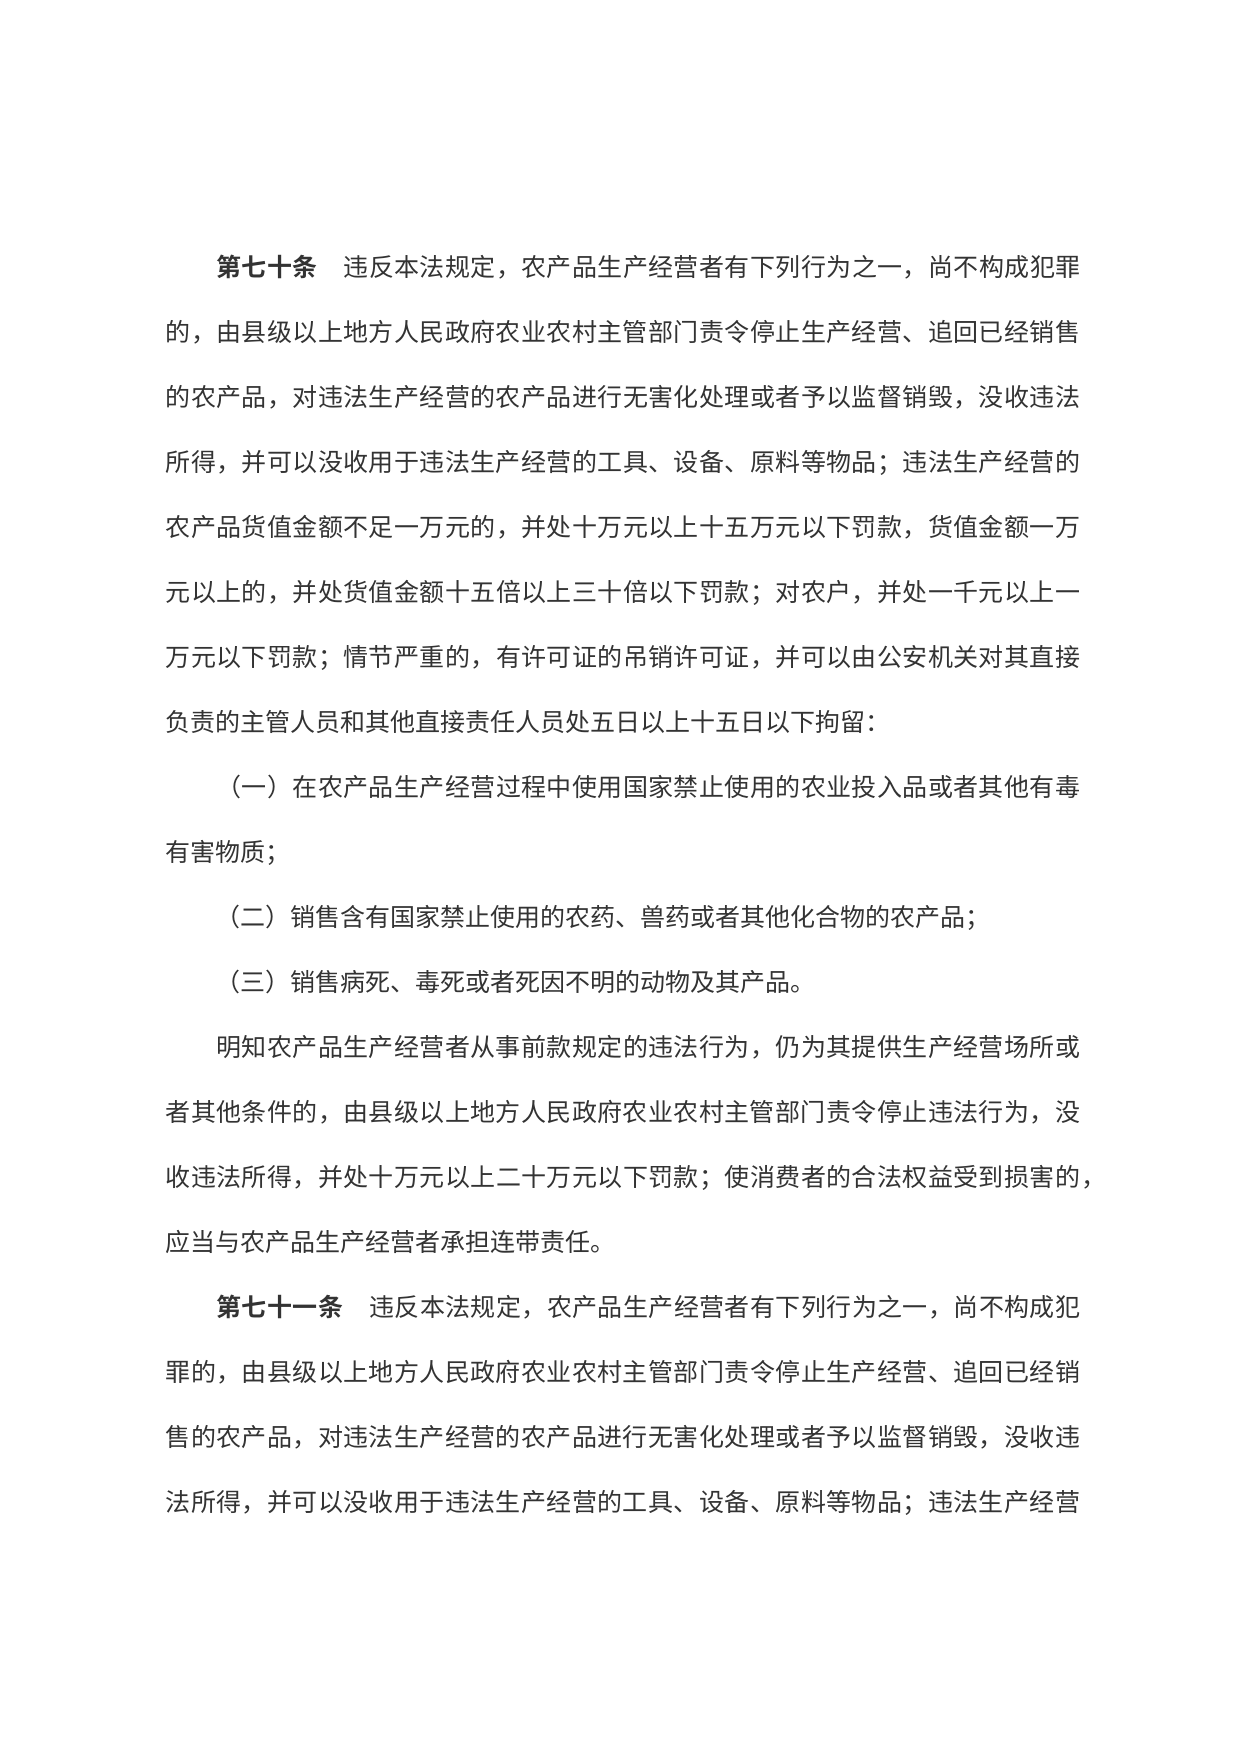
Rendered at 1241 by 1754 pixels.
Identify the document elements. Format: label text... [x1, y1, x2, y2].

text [165, 1273, 1081, 1533]
text （二）销售含有国家禁止使用的农药、兽药或者其他化合物的农产品； [165, 883, 1081, 948]
text （一）在农产品生产经营过程中使用国家禁止使用的农业投入品或者其他有毒有害物质； [165, 753, 1081, 883]
text 第七十条 违反本法规定，农产品生产经营者有下列行为之一，尚不构成犯罪的，由县级以上地方人民政府农业农村主管部门责令停止生产经营、追回已经销售的农产品，对违法生产经营的农产品进行无害化处理或者予以监督销毁，没收违法所得，并可以没收用于违法生产经营的工具、设备、原料等物品；违法生产经营的农产品货值金额不足一万元的，并处十万元以上十五万元以下罚款，货值金额一万元以上的，并处货值金额十五倍以上三十倍以下罚款；对农户，并处一千元以上一万元以下罚款；情节严重的，有许可证的吊销许可证，并可以由公安机关对其直接负责的主管人员和其他直接责任人员处五日以上十五日以下拘留： [165, 233, 1081, 753]
text （三）销售病死、毒死或者死因不明的动物及其产品。 [165, 948, 1081, 1013]
text 明知农产品生产经营者从事前款规定的违法行为，仍为其提供生产经营场所或者其他条件的，由县级以上地方人民政府农业农村主管部门责令停止违法行为，没收违法所得，并处十万元以上二十万元以下罚款；使消费者的合法权益受到损害的，应当与农产品生产经营者承担连带责任。 [165, 1013, 1081, 1273]
